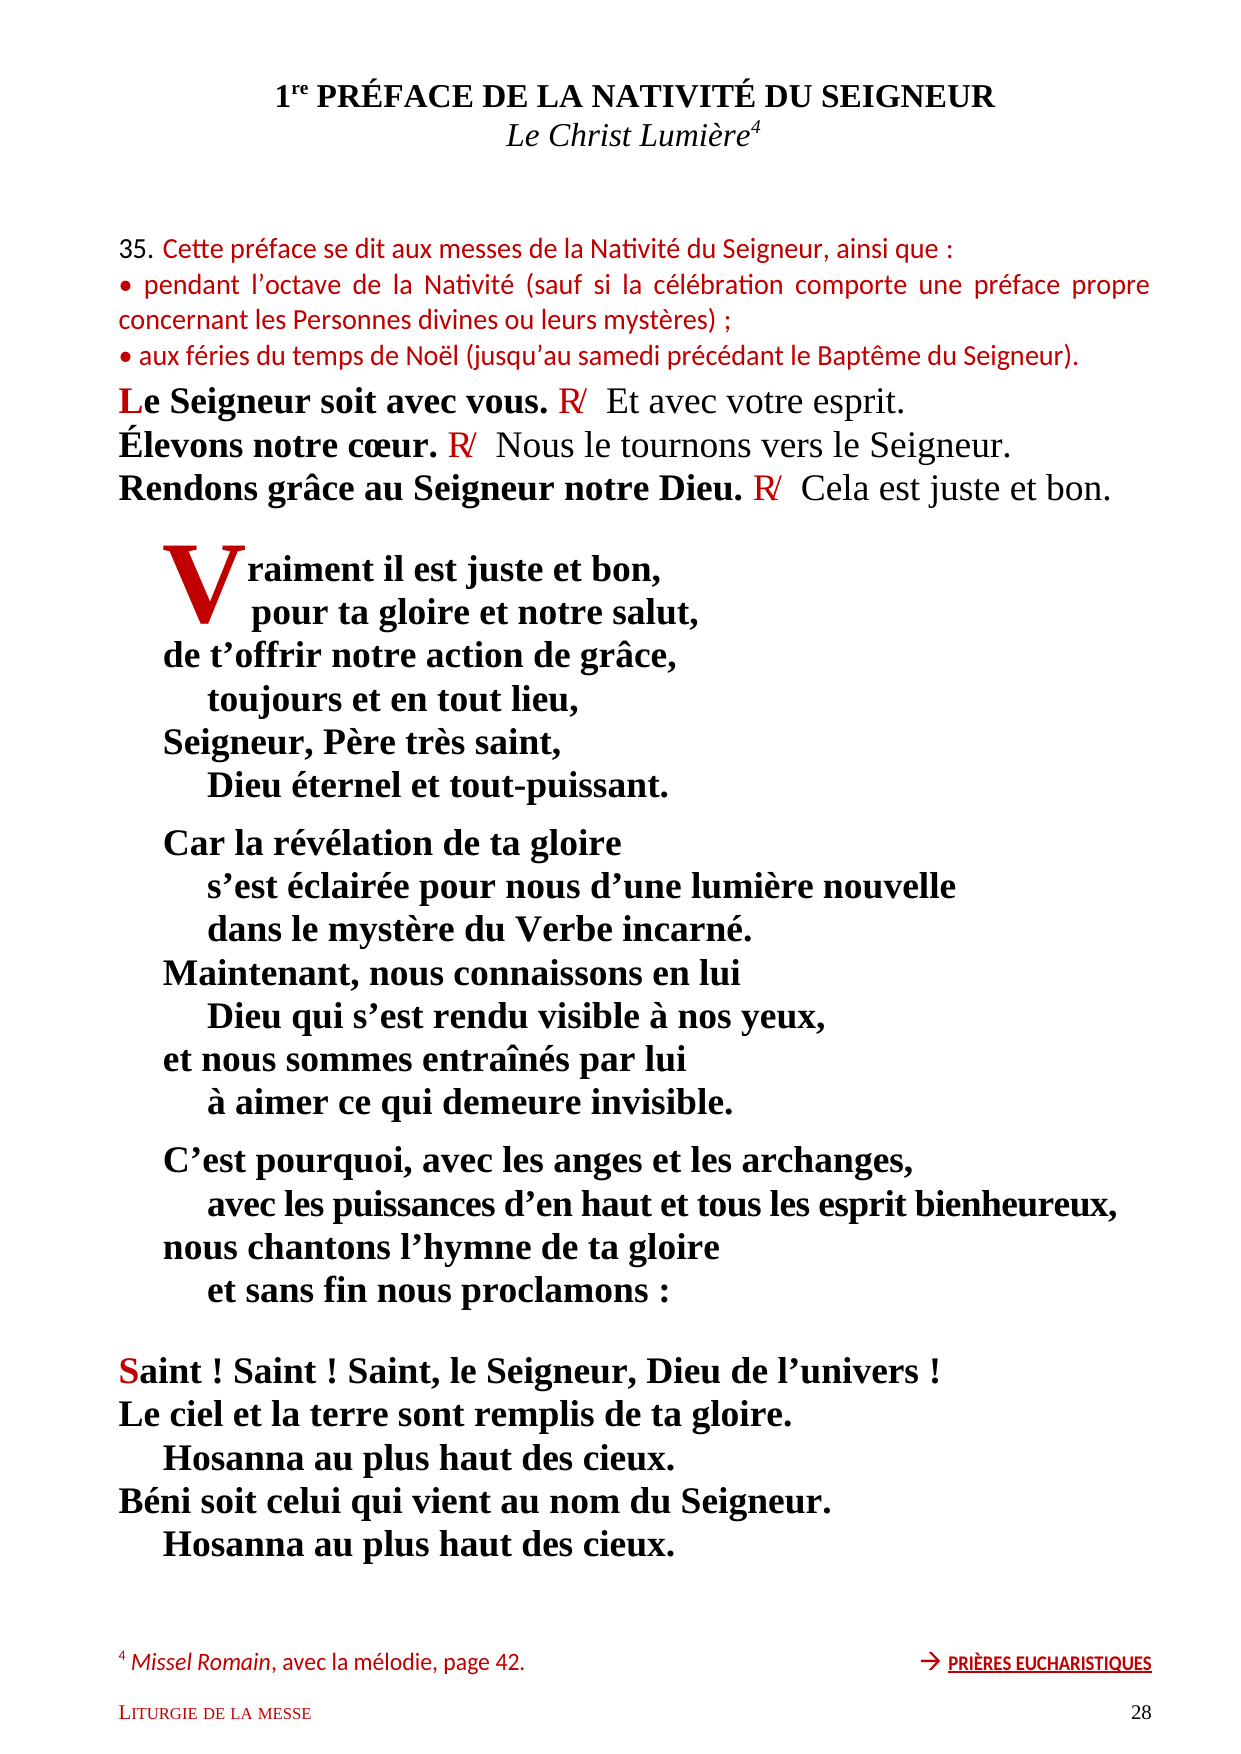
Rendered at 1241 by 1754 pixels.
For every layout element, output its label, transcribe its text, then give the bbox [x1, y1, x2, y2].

text 35. Cette préface se dit aux messes de la Nativité du Seigneur, ainsi que : • pendant l’octave de la Nativité (sauf si la célébration comporte une préface propre concernant les Personnes divines ou leurs mystères) ; • aux féries du temps de Noël (jusqu’au samedi précédant le Baptême du Seigneur). [118, 230, 1152, 373]
subtitle 1re Préface de la Nativité du Seigneur [118, 77, 1152, 115]
text Car la révélation de ta gloire s’est éclairée pour nous d’une lumière nouvelle dans le mystère du Verbe incarné. Maintenant, nous connaissons en lui Dieu qui s’est rendu visible à nos yeux, et nous sommes entraînés par lui à aimer ce qui demeure invisible. [163, 821, 1152, 1122]
text Le Seigneur soit avec vous. R/ Et avec votre esprit. Élevons notre cœur. R/ Nous le tournons vers le Seigneur. Rendons grâce au Seigneur notre Dieu. R/ Cela est juste et bon. [118, 379, 1152, 508]
text C’est pourquoi, avec les anges et les archanges, avec les puissances d’en haut et tous les esprit bienheureux, nous chantons l’hymne de ta gloire et sans fin nous proclamons : [163, 1138, 1152, 1310]
text raiment il est juste et bon, pour ta gloire et notre salut, de t’offrir notre action de grâce, toujours et en tout lieu, Seigneur, Père très saint, Dieu éternel et tout-puissant. [163, 547, 1152, 805]
text Saint ! Saint ! Saint, le Seigneur, Dieu de l’univers ! Le ciel et la terre sont remplis de ta gloire. Hosanna au plus haut des cieux. Béni soit celui qui vient au nom du Seigneur. Hosanna au plus haut des cieux. [118, 1349, 1152, 1564]
subtitle Le Christ Lumière [118, 115, 1152, 153]
